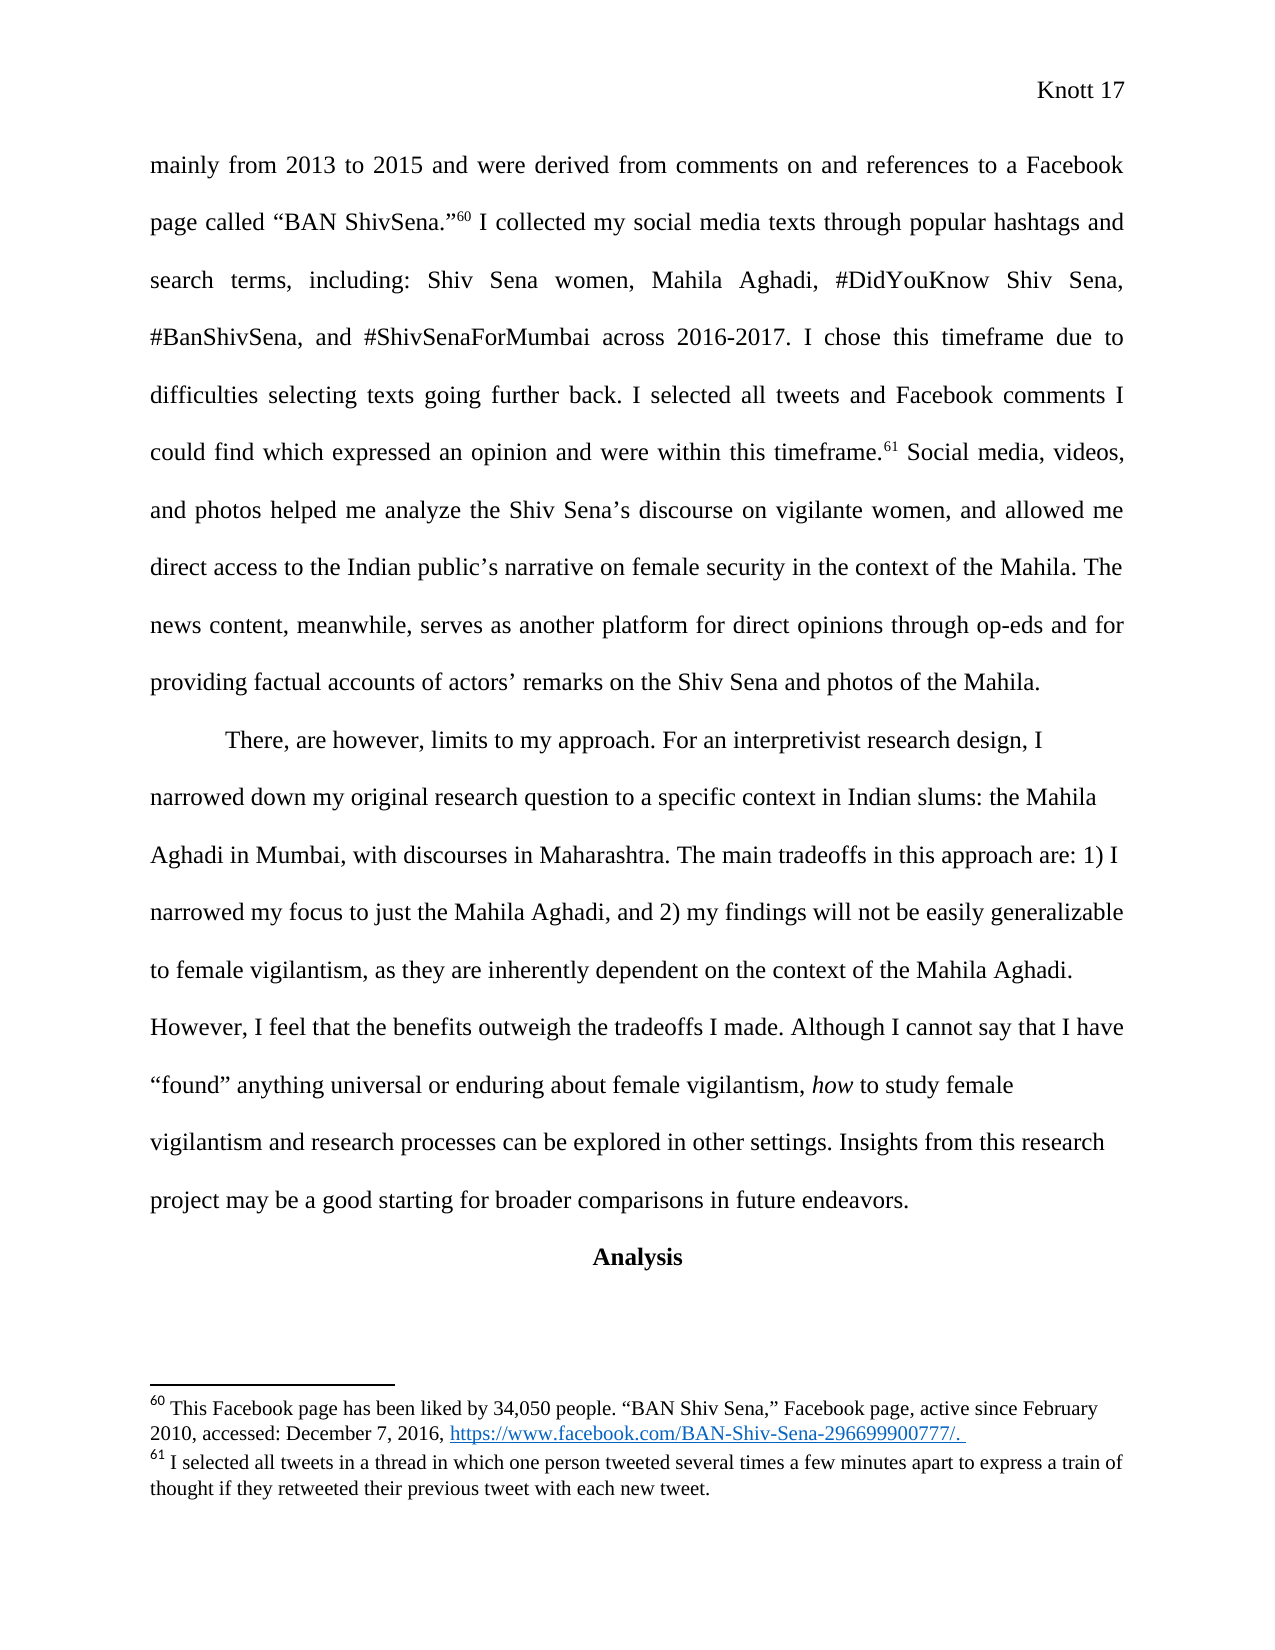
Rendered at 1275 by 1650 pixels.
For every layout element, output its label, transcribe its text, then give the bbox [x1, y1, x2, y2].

text There, are however, limits to my approach. For an interpretivist research design, I narrowed down my original research question to a specific context in Indian slums: the Mahila Aghadi in Mumbai, with discourses in Maharashtra. The main tradeoffs in this approach are: 1) I narrowed my focus to just the Mahila Aghadi, and 2) my findings will not be easily generalizable to female vigilantism, as they are inherently dependent on the context of the Mahila Aghadi. However, I feel that the benefits outweigh the tradeoffs I made. Although I cannot say that I have “found” anything universal or enduring about female vigilantism, how to study female vigilantism and research processes can be explored in other settings. Insights from this research project may be a good starting for broader comparisons in future endeavors. [150, 725, 1125, 1214]
text The social media texts came primarily from Twitter, with some from Facebook. Tweets came from general citizens of Maharashtra, especially Mumbai, along with Shiv Sena leadership, a few of whom were Mahila women. The tweets I analyzed were all from 2016 and 2017, spurred by elections and concurrent political events. The Facebook comments and posts were mainly from 2013 to 2015 and were derived from comments on and references to a Facebook page called “BAN ShivSena.” I collected my social media texts through popular hashtags and search terms, including: Shiv Sena women, Mahila Aghadi, #DidYouKnow Shiv Sena, #BanShivSena, and #ShivSenaForMumbai across 2016-2017. I chose this timeframe due to difficulties selecting texts going further back. I selected all tweets and Facebook comments I could find which expressed an opinion and were within this timeframe. Social media, videos, and photos helped me analyze the Shiv Sena’s discourse on vigilante women, and allowed me direct access to the Indian public’s narrative on female security in the context of the Mahila. The news content, meanwhile, serves as another platform for direct opinions through op-eds and for providing factual accounts of actors’ remarks on the Shiv Sena and photos of the Mahila. [150, 150, 1125, 696]
text Analysis [150, 1242, 1125, 1271]
